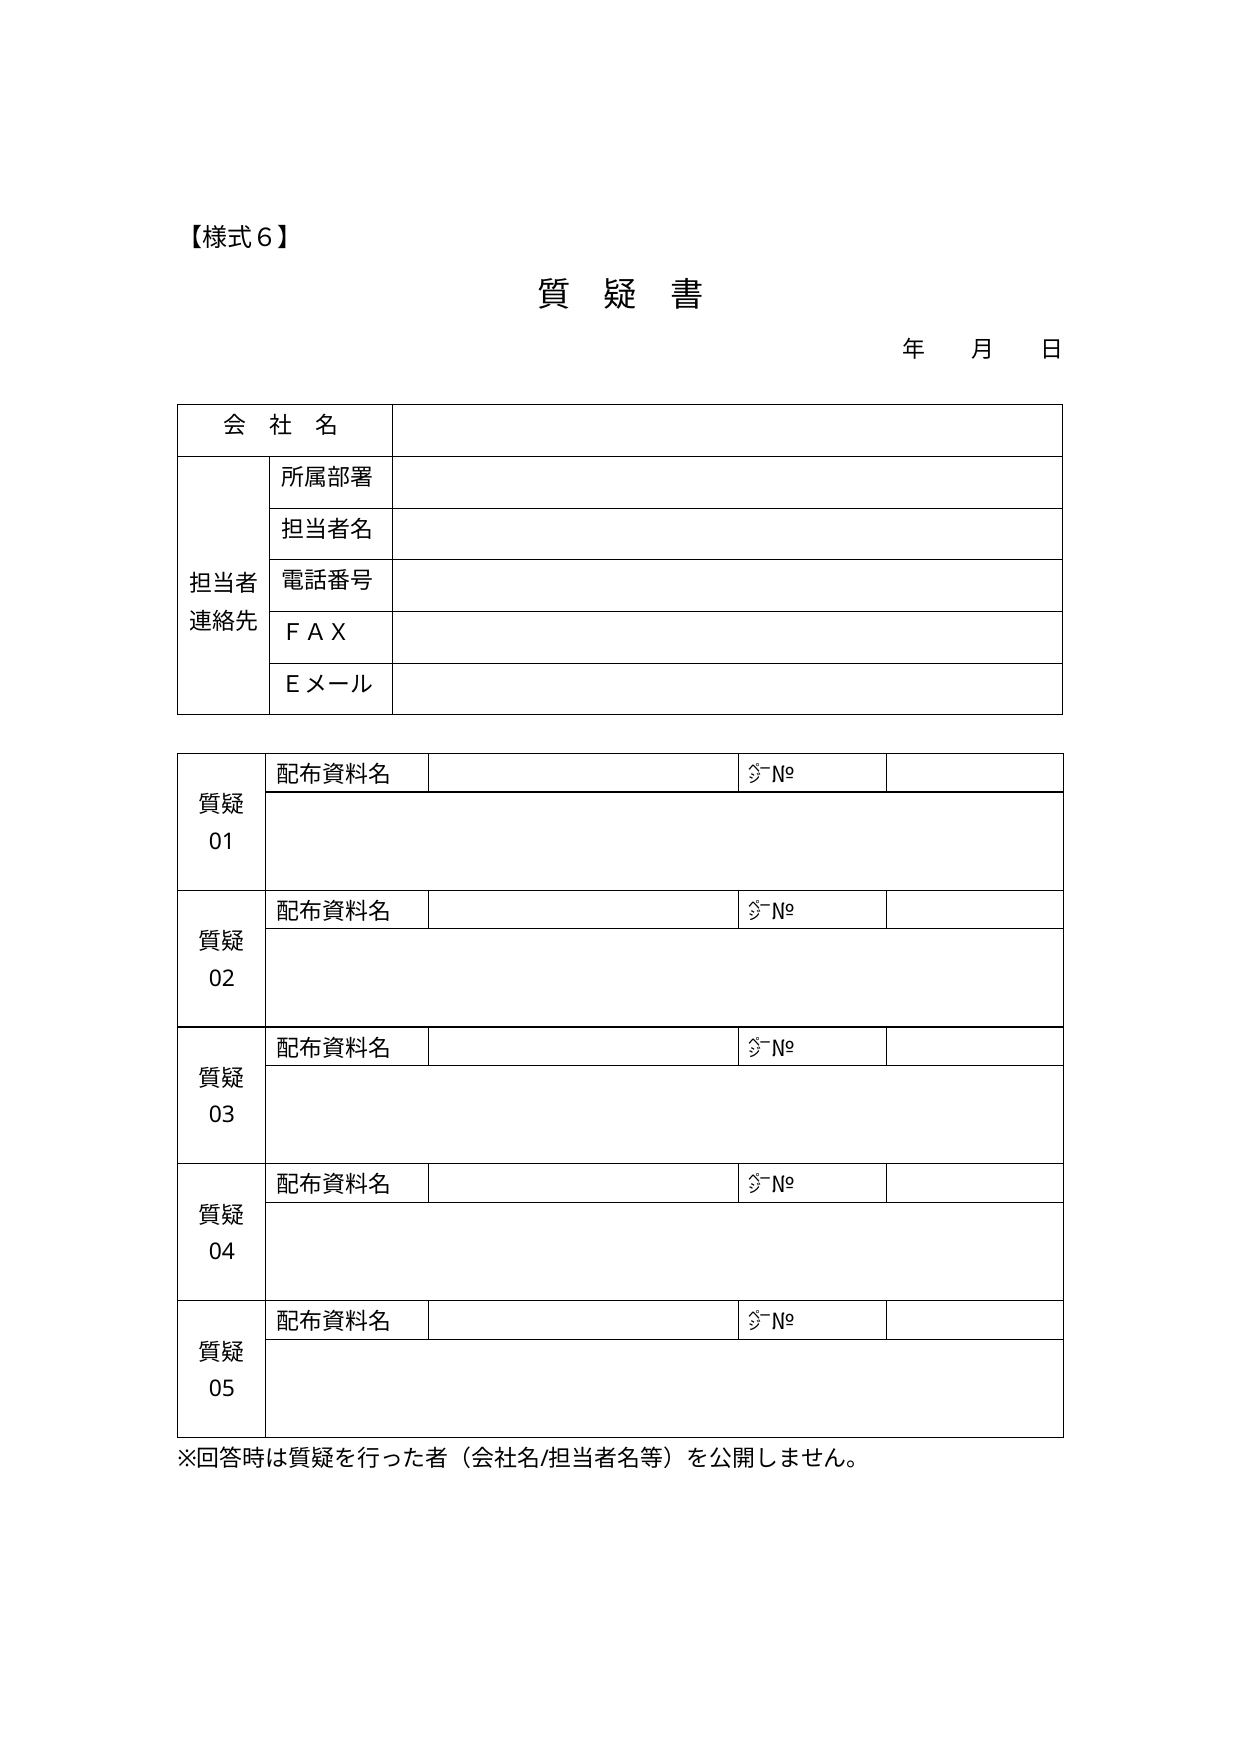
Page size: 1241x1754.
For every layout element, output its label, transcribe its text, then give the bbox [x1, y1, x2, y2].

table_cell ㌻№ [739, 891, 886, 928]
table_cell 担当者 連絡先 [178, 457, 269, 714]
text 年 月 日 [177, 329, 1063, 367]
table_cell 配布資料名 [266, 1164, 428, 1202]
table_cell 配布資料名 [266, 891, 428, 928]
text 【様式６】 [177, 217, 1063, 254]
table_cell [266, 1340, 1063, 1437]
table_cell ㌻№ [739, 1301, 886, 1338]
table_header [393, 405, 1062, 456]
table_cell [266, 1203, 1063, 1300]
table_cell [887, 1028, 1063, 1065]
table_header 配布資料名 [266, 754, 428, 791]
table_cell [887, 891, 1063, 928]
table_cell [393, 560, 1062, 611]
table_cell [429, 891, 738, 928]
table_cell [393, 612, 1062, 663]
table_cell [887, 1301, 1063, 1338]
table_cell [393, 664, 1062, 714]
table_header 質疑 01 [178, 754, 265, 889]
table_cell [393, 509, 1062, 559]
text 質 疑 書 [177, 254, 1063, 329]
text ※回答時は質疑を行った者（会社名/担当者名等）を公開しません。 [177, 1438, 1063, 1475]
table_cell ＦＡＸ [270, 612, 392, 663]
table_header [429, 754, 738, 791]
table_header 会 社 名 [178, 405, 392, 456]
table_cell 配布資料名 [266, 1028, 428, 1065]
table_cell [266, 1066, 1063, 1163]
table_cell [429, 1301, 738, 1338]
table_cell 質疑 03 [178, 1028, 265, 1163]
table_cell 質疑 04 [178, 1164, 265, 1300]
table_cell 所属部署 [270, 457, 392, 508]
table_cell [887, 1164, 1063, 1202]
table_cell [429, 1028, 738, 1065]
table_cell 配布資料名 [266, 1301, 428, 1338]
table_cell ㌻№ [739, 1028, 886, 1065]
table_header [887, 754, 1063, 791]
table_cell [429, 1164, 738, 1202]
table_cell [393, 457, 1062, 508]
table_cell Ｅメール [270, 664, 392, 714]
table_cell [266, 929, 1063, 1026]
table_cell 質疑 05 [178, 1301, 265, 1437]
table_cell 質疑 02 [178, 891, 265, 1026]
table_header ㌻№ [739, 754, 886, 791]
table_cell 担当者名 [270, 509, 392, 559]
table_cell ㌻№ [739, 1164, 886, 1202]
table_cell 電話番号 [270, 560, 392, 611]
table_cell [266, 793, 1063, 889]
